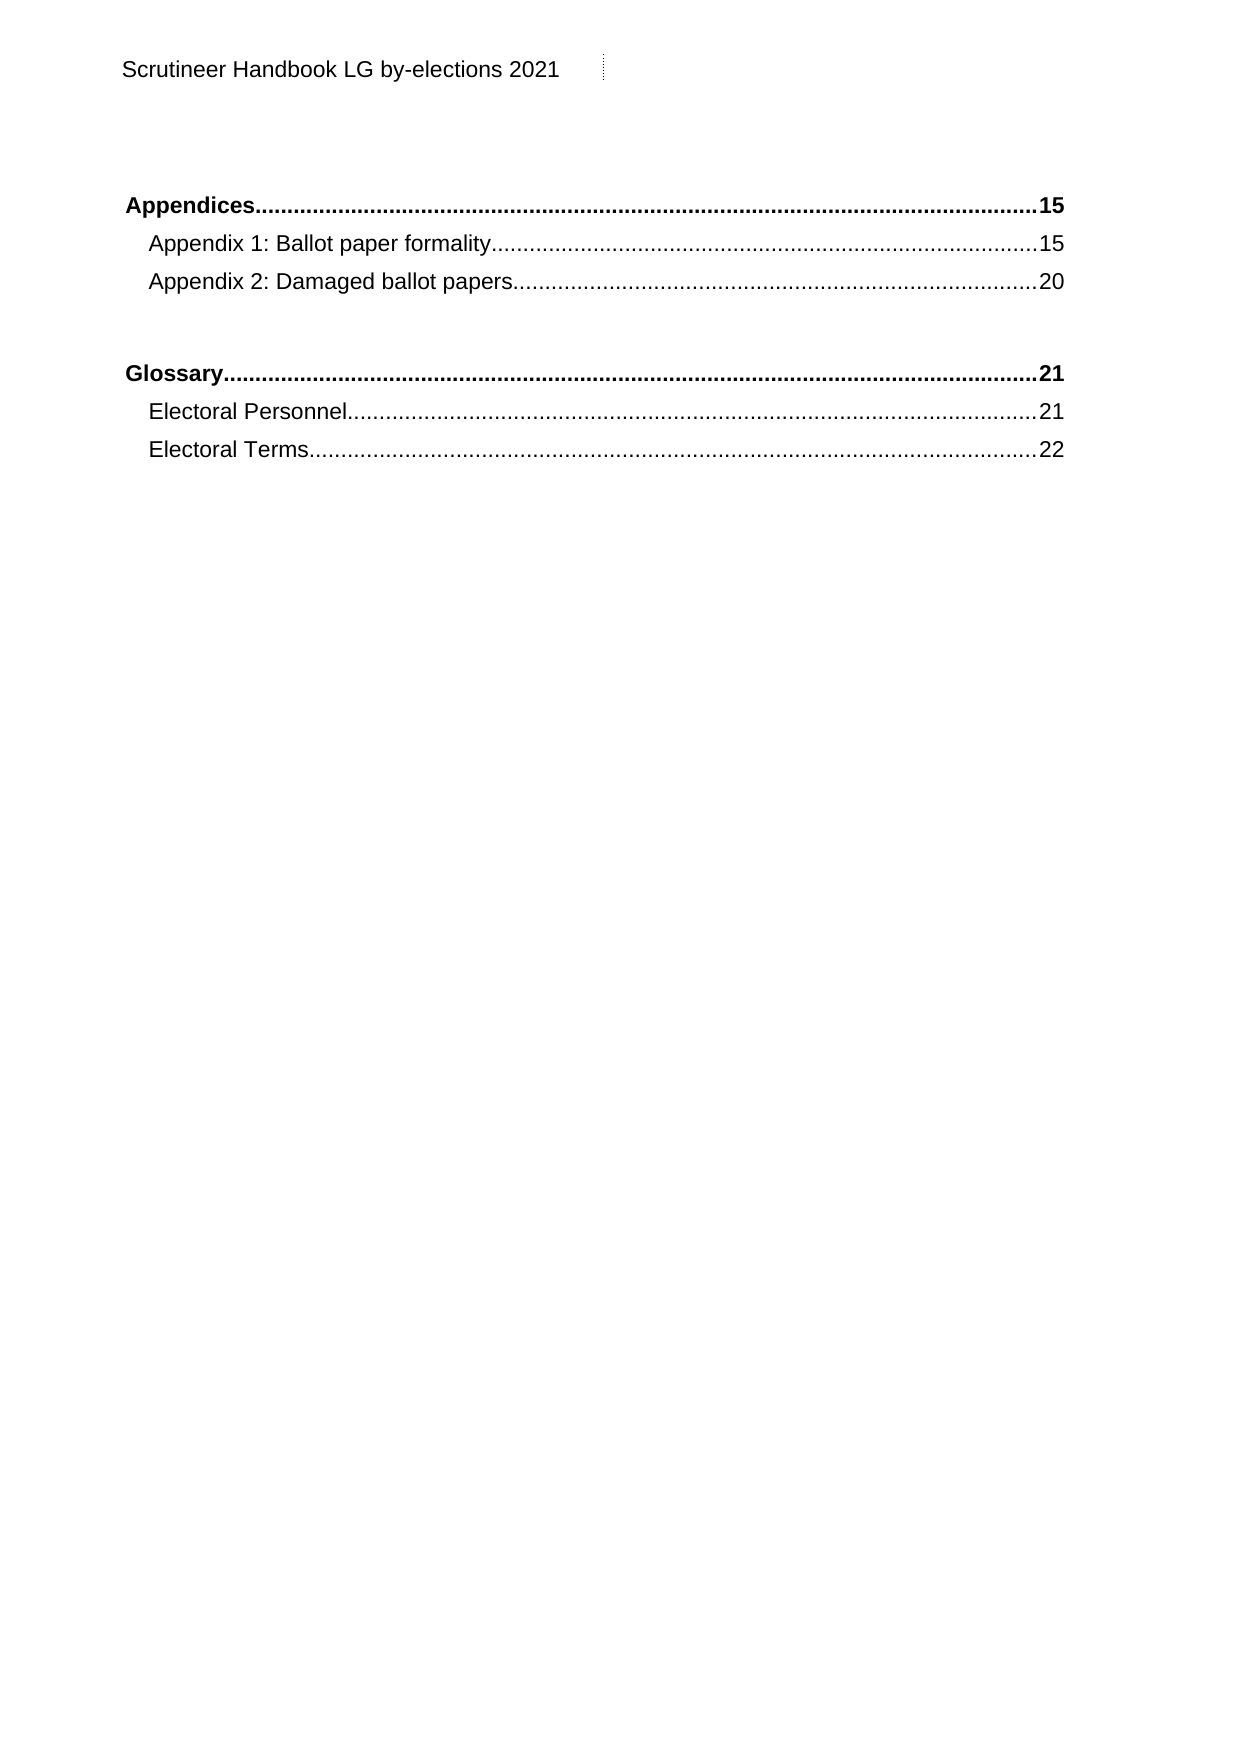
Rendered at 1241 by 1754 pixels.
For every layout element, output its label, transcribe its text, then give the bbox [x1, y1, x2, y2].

text Electoral Personnel 21 [148, 397, 1065, 424]
text Appendix 2: Damaged ballot papers 20 [148, 267, 1065, 295]
text Electoral Terms 22 [148, 435, 1065, 462]
text Glossary 21 [125, 359, 1065, 386]
text Appendices 15 [125, 192, 1065, 219]
text Appendix 1: Ballot paper formality 15 [148, 229, 1065, 257]
